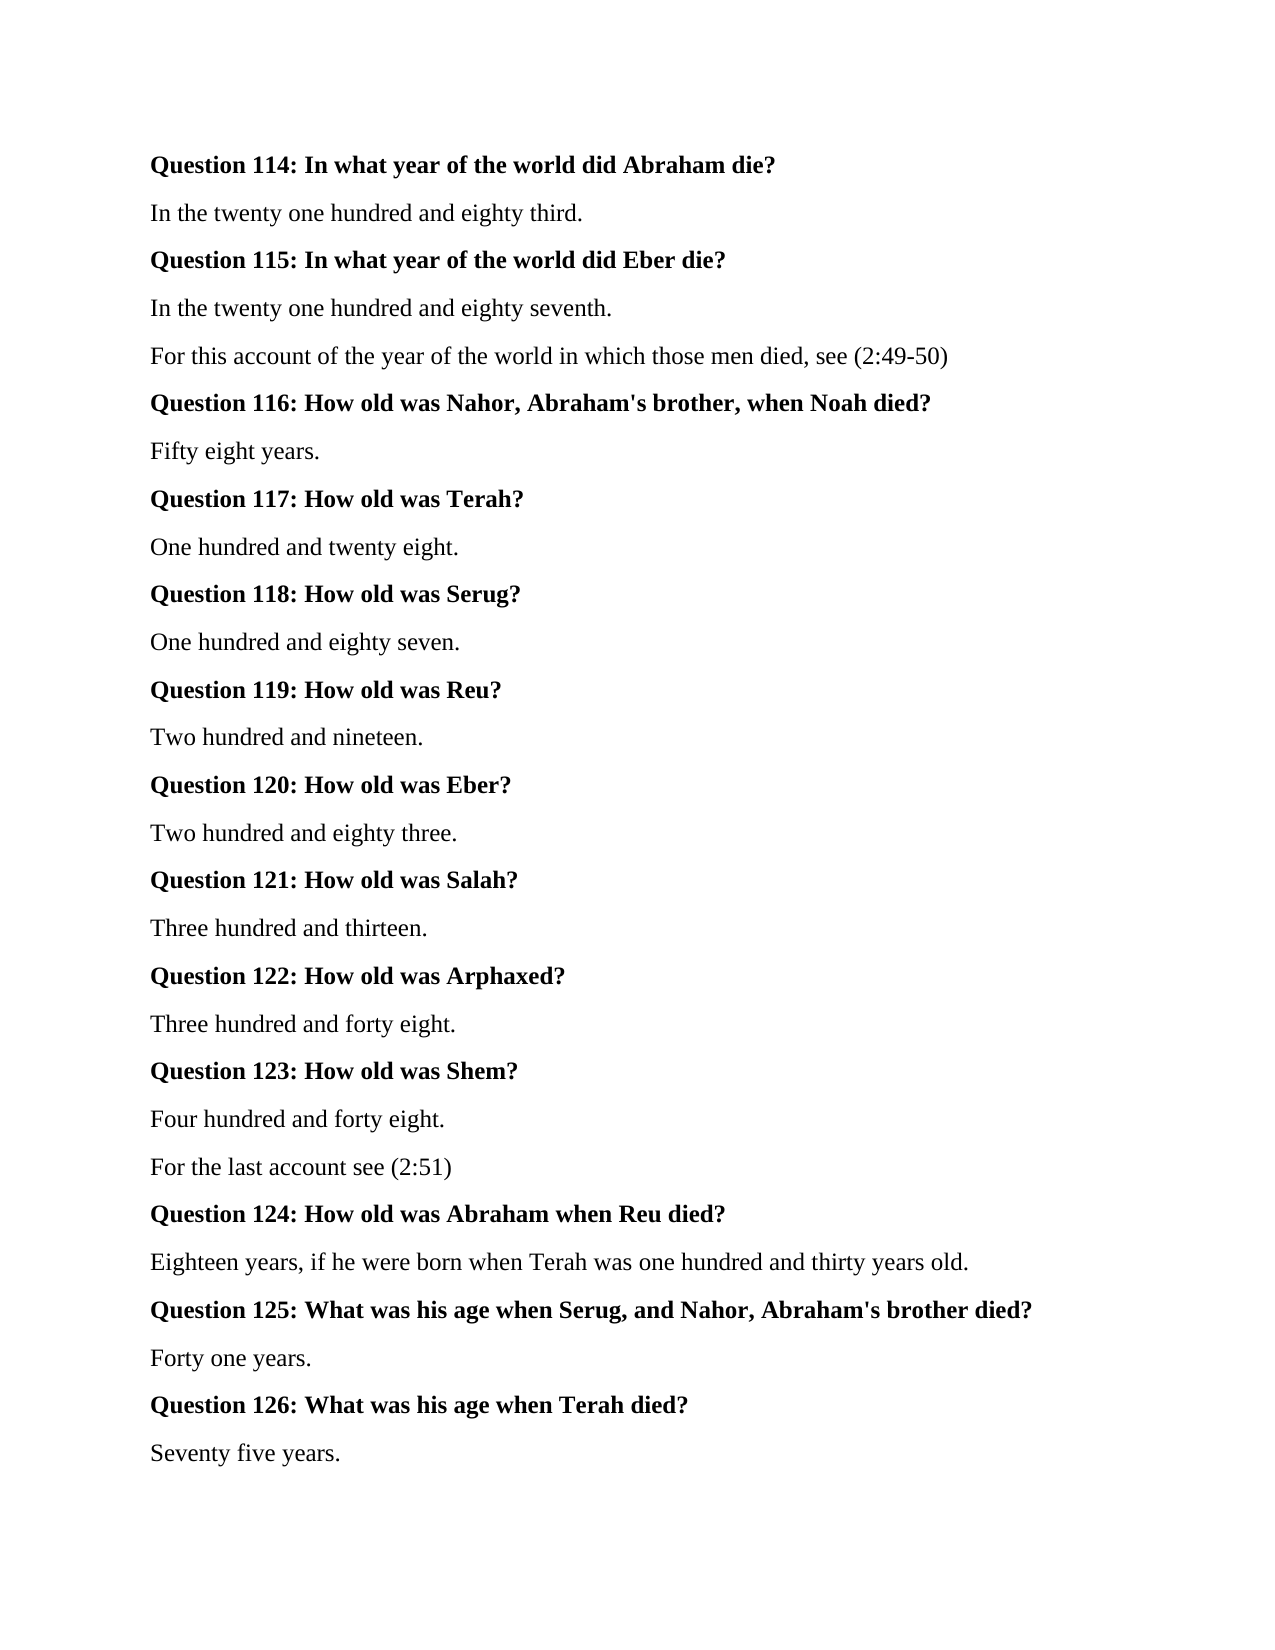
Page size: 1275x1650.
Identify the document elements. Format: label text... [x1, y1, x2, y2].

text In the twenty one hundred and eighty seventh. [150, 293, 1125, 322]
text Question 116: How old was Nahor, Abraham's brother, when Noah died? [150, 388, 1125, 417]
text Four hundred and forty eight. [150, 1104, 1125, 1133]
text Question 114: In what year of the world did Abraham die? [150, 150, 1125, 179]
text For this account of the year of the world in which those men died, see (2:49-50) [150, 341, 1125, 369]
text Question 115: In what year of the world did Eber die? [150, 245, 1125, 274]
text Two hundred and eighty three. [150, 818, 1125, 847]
text Two hundred and nineteen. [150, 722, 1125, 751]
text Question 125: What was his age when Serug, and Nahor, Abraham's brother died? [150, 1295, 1125, 1324]
text Question 118: How old was Serug? [150, 579, 1125, 608]
text Question 121: How old was Salah? [150, 866, 1125, 894]
text Eighteen years, if he were born when Terah was one hundred and thirty years old. [150, 1247, 1125, 1276]
text Question 120: How old was Eber? [150, 770, 1125, 799]
text One hundred and twenty eight. [150, 532, 1125, 560]
text Question 117: How old was Terah? [150, 484, 1125, 513]
text Question 124: How old was Abraham when Reu died? [150, 1199, 1125, 1228]
text Three hundred and forty eight. [150, 1009, 1125, 1037]
text Fifty eight years. [150, 436, 1125, 465]
text Question 123: How old was Shem? [150, 1056, 1125, 1085]
text In the twenty one hundred and eighty third. [150, 198, 1125, 226]
text Three hundred and thirteen. [150, 913, 1125, 942]
text One hundred and eighty seven. [150, 627, 1125, 656]
text Question 119: How old was Reu? [150, 675, 1125, 703]
text Seventy five years. [150, 1438, 1125, 1467]
text Question 122: How old was Arphaxed? [150, 961, 1125, 990]
text Forty one years. [150, 1343, 1125, 1371]
text For the last account see (2:51) [150, 1152, 1125, 1181]
text Question 126: What was his age when Terah died? [150, 1390, 1125, 1419]
